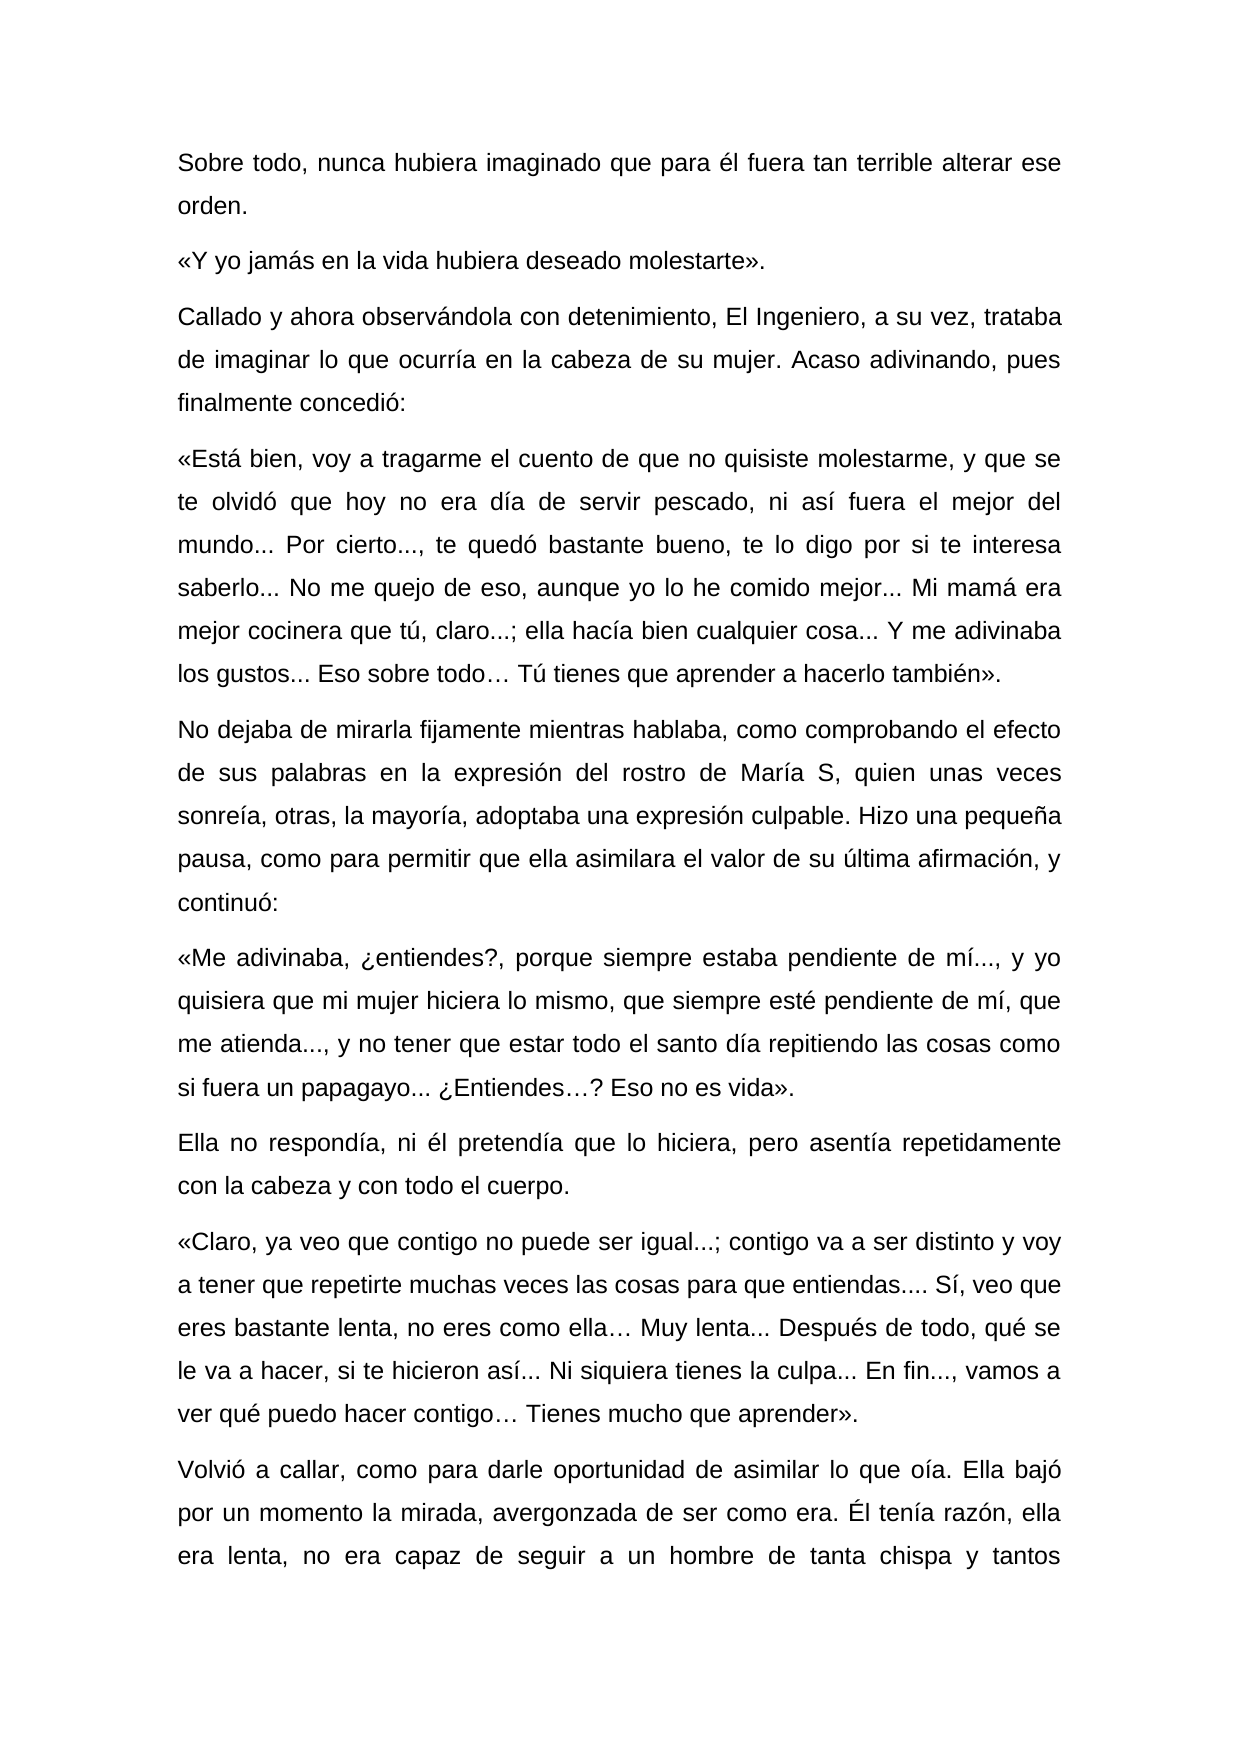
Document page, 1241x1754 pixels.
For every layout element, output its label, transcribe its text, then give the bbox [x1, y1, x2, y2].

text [177, 1455, 1063, 1570]
text Callado y ahora observándola con detenimiento, El Ingeniero, a su vez, trataba de imaginar lo que ocurría en la cabeza de su mujer. Acaso adivinando, pues finalmente concedió: [177, 302, 1063, 417]
text «Y yo jamás en la vida hubiera deseado molestarte». [177, 246, 1063, 275]
text «Está bien, voy a tragarme el cuento de que no quisiste molestarme, y que se te olvidó que hoy no era día de servir pescado, ni así fuera el mejor del mundo... Por cierto..., te quedó bastante bueno, te lo digo por si te interesa saberlo... No me quejo de eso, aunque yo lo he comido mejor... Mi mamá era mejor cocinera que tú, claro...; ella hacía bien cualquier cosa... Y me adivinaba los gustos... Eso sobre todo… Tú tienes que aprender a hacerlo también». [177, 444, 1063, 688]
text No dejaba de mirarla fijamente mientras hablaba, como comprobando el efecto de sus palabras en la expresión del rostro de María S, quien unas veces sonreía, otras, la mayoría, adoptaba una expresión culpable. Hizo una pequeña pausa, como para permitir que ella asimilara el valor de su última afirmación, y continuó: [177, 715, 1063, 916]
text «Claro, ya veo que contigo no puede ser igual...; contigo va a ser distinto y voy a tener que repetirte muchas veces las cosas para que entiendas.... Sí, veo que eres bastante lenta, no eres como ella… Muy lenta... Después de todo, qué se le va a hacer, si te hicieron así... Ni siquiera tienes la culpa... En fin..., vamos a ver qué puedo hacer contigo… Tienes mucho que aprender». [177, 1227, 1063, 1428]
text «Me adivinaba, ¿entiendes?, porque siempre estaba pendiente de mí..., y yo quisiera que mi mujer hiciera lo mismo, que siempre esté pendiente de mí, que me atienda..., y no tener que estar todo el santo día repitiendo las cosas como si fuera un papagayo... ¿Entiendes…? Eso no es vida». [177, 943, 1063, 1101]
text Sobre todo, nunca hubiera imaginado que para él fuera tan terrible alterar ese orden. [177, 148, 1063, 219]
text Ella no respondía, ni él pretendía que lo hiciera, pero asentía repetidamente con la cabeza y con todo el cuerpo. [177, 1128, 1063, 1200]
